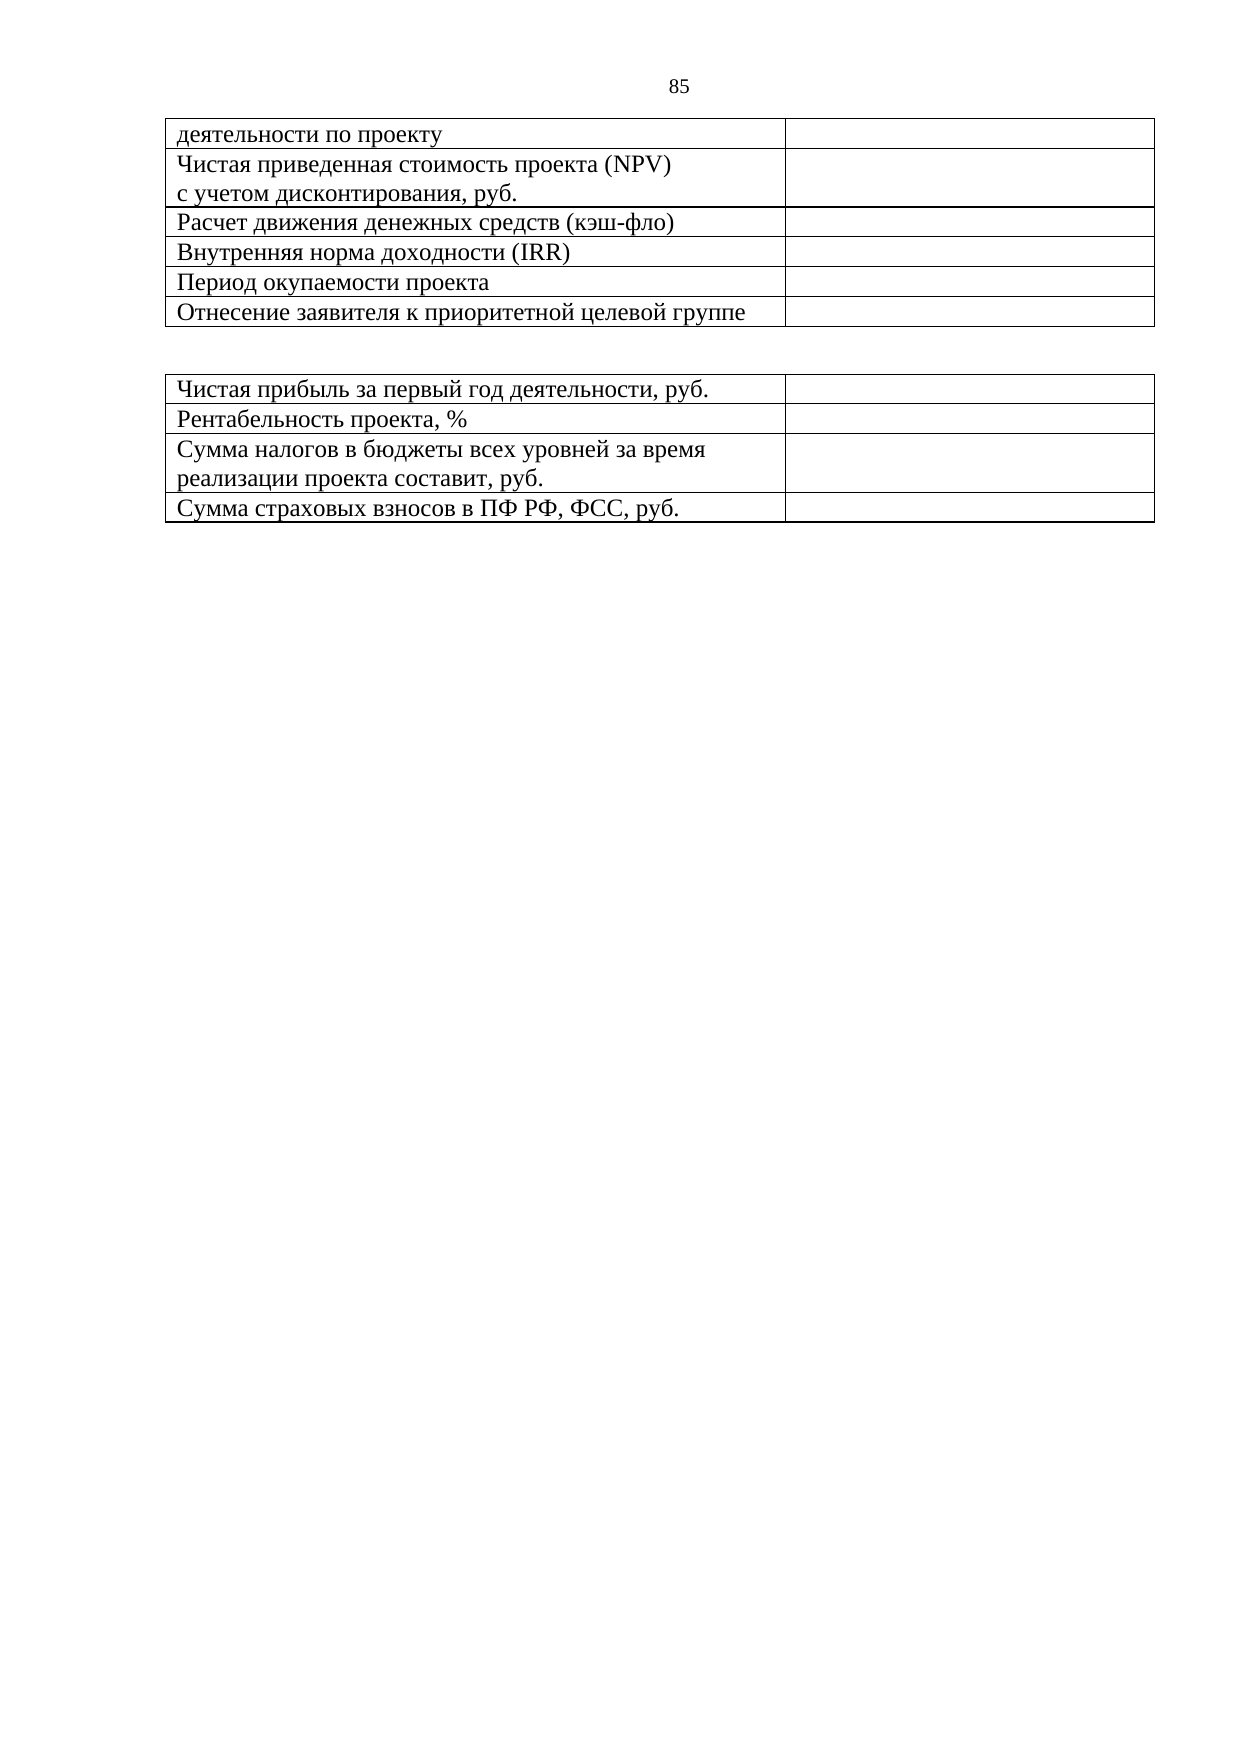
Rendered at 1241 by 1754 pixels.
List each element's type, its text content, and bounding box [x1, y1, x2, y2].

table_cell [786, 434, 1154, 492]
table_cell [786, 493, 1154, 521]
table_cell [786, 267, 1154, 296]
table_cell [786, 297, 1154, 326]
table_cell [166, 119, 785, 148]
table_cell Чистая приведенная стоимость проекта (NPV) с учетом дисконтирования, руб. [166, 149, 785, 206]
table_header Чистая прибыль за первый год деятельности, руб. [166, 375, 785, 403]
table_cell [786, 208, 1154, 236]
table_cell Сумма налогов в бюджеты всех уровней за время реализации проекта составит, руб. [166, 434, 785, 492]
table_header [786, 375, 1154, 403]
table_cell Период окупаемости проекта [166, 267, 785, 296]
table_cell Сумма страховых взносов в ПФ РФ, ФСС, руб. [166, 493, 785, 521]
table_cell [786, 119, 1154, 148]
table_cell [786, 404, 1154, 433]
table_cell Внутренняя норма доходности (IRR) [166, 237, 785, 266]
table_cell [786, 237, 1154, 266]
table_cell Расчет движения денежных средств (кэш-фло) [166, 208, 785, 236]
table_cell [786, 149, 1154, 206]
table_cell Рентабельность проекта, % [166, 404, 785, 433]
table_cell Отнесение заявителя к приоритетной целевой группе [166, 297, 785, 326]
